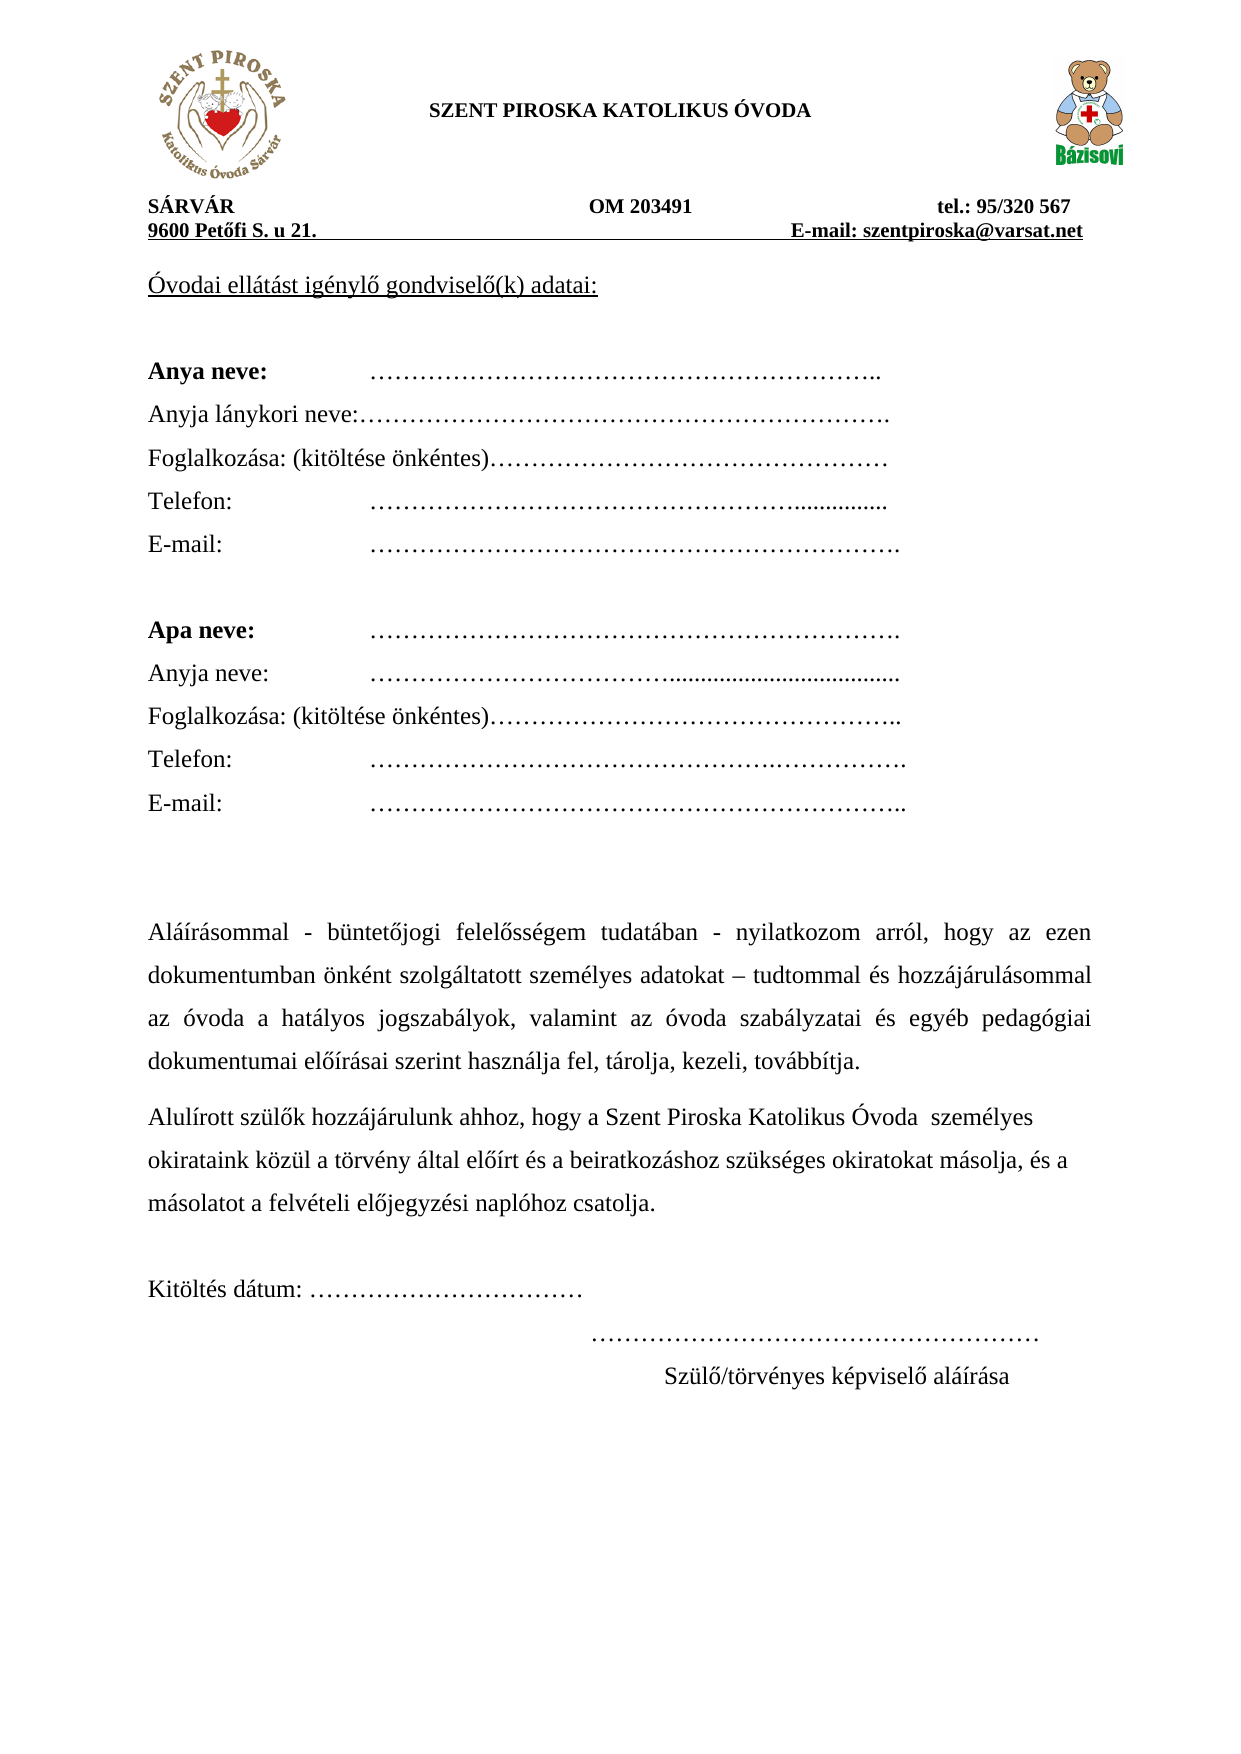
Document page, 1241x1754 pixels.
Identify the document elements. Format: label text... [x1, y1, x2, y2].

text Kitöltés dátum: …………………………… [148, 1274, 1093, 1303]
text Telefon: ……………………………………………............... [148, 486, 1093, 514]
text Apa neve: ………………………………………………………. [148, 615, 1093, 644]
text Anyja neve: ………………………………..................................... [148, 658, 1093, 687]
text Foglalkozása: (kitöltése önkéntes)………………………………………….. [148, 701, 1093, 730]
text Foglalkozása: (kitöltése önkéntes)………………………………………… [148, 443, 1093, 471]
text Óvodai ellátást igénylő gondviselő(k) adatai: [148, 270, 1093, 299]
text Szülő/törvényes képviselő aláírása [148, 1361, 1093, 1389]
text Aláírásommal - büntetőjogi felelősségem tudatában - nyilatkozom arról, hogy az ezen dokumentumban önként szolgáltatott személyes adatokat – tudtommal és hozzájárulásommal az óvoda a hatályos jogszabályok, valamint az óvoda szabályzatai és egyéb pedagógiai dokumentumai előírásai szerint használja fel, tárolja, kezeli, továbbítja. [148, 917, 1093, 1075]
picture [148, 40, 292, 184]
text Anyja lánykori neve:………………………………………………………. [148, 399, 1093, 428]
text Telefon: ………………………………………….……………. [148, 744, 1093, 773]
text E-mail: ………………………………………………………. [148, 529, 1093, 558]
text Alulírott szülők hozzájárulunk ahhoz, hogy a Szent Piroska Katolikus Óvoda személyes okirataink közül a törvény által előírt és a beiratkozáshoz szükséges okiratokat másolja, és a másolatot a felvételi előjegyzési naplóhoz csatolja. [148, 1102, 1093, 1217]
text ……………………………………………… [148, 1318, 1093, 1346]
text Anya neve: …………………………………………………….. [148, 356, 1093, 385]
text E-mail: ……………………………………………………….. [148, 788, 1093, 816]
picture [1052, 55, 1125, 165]
